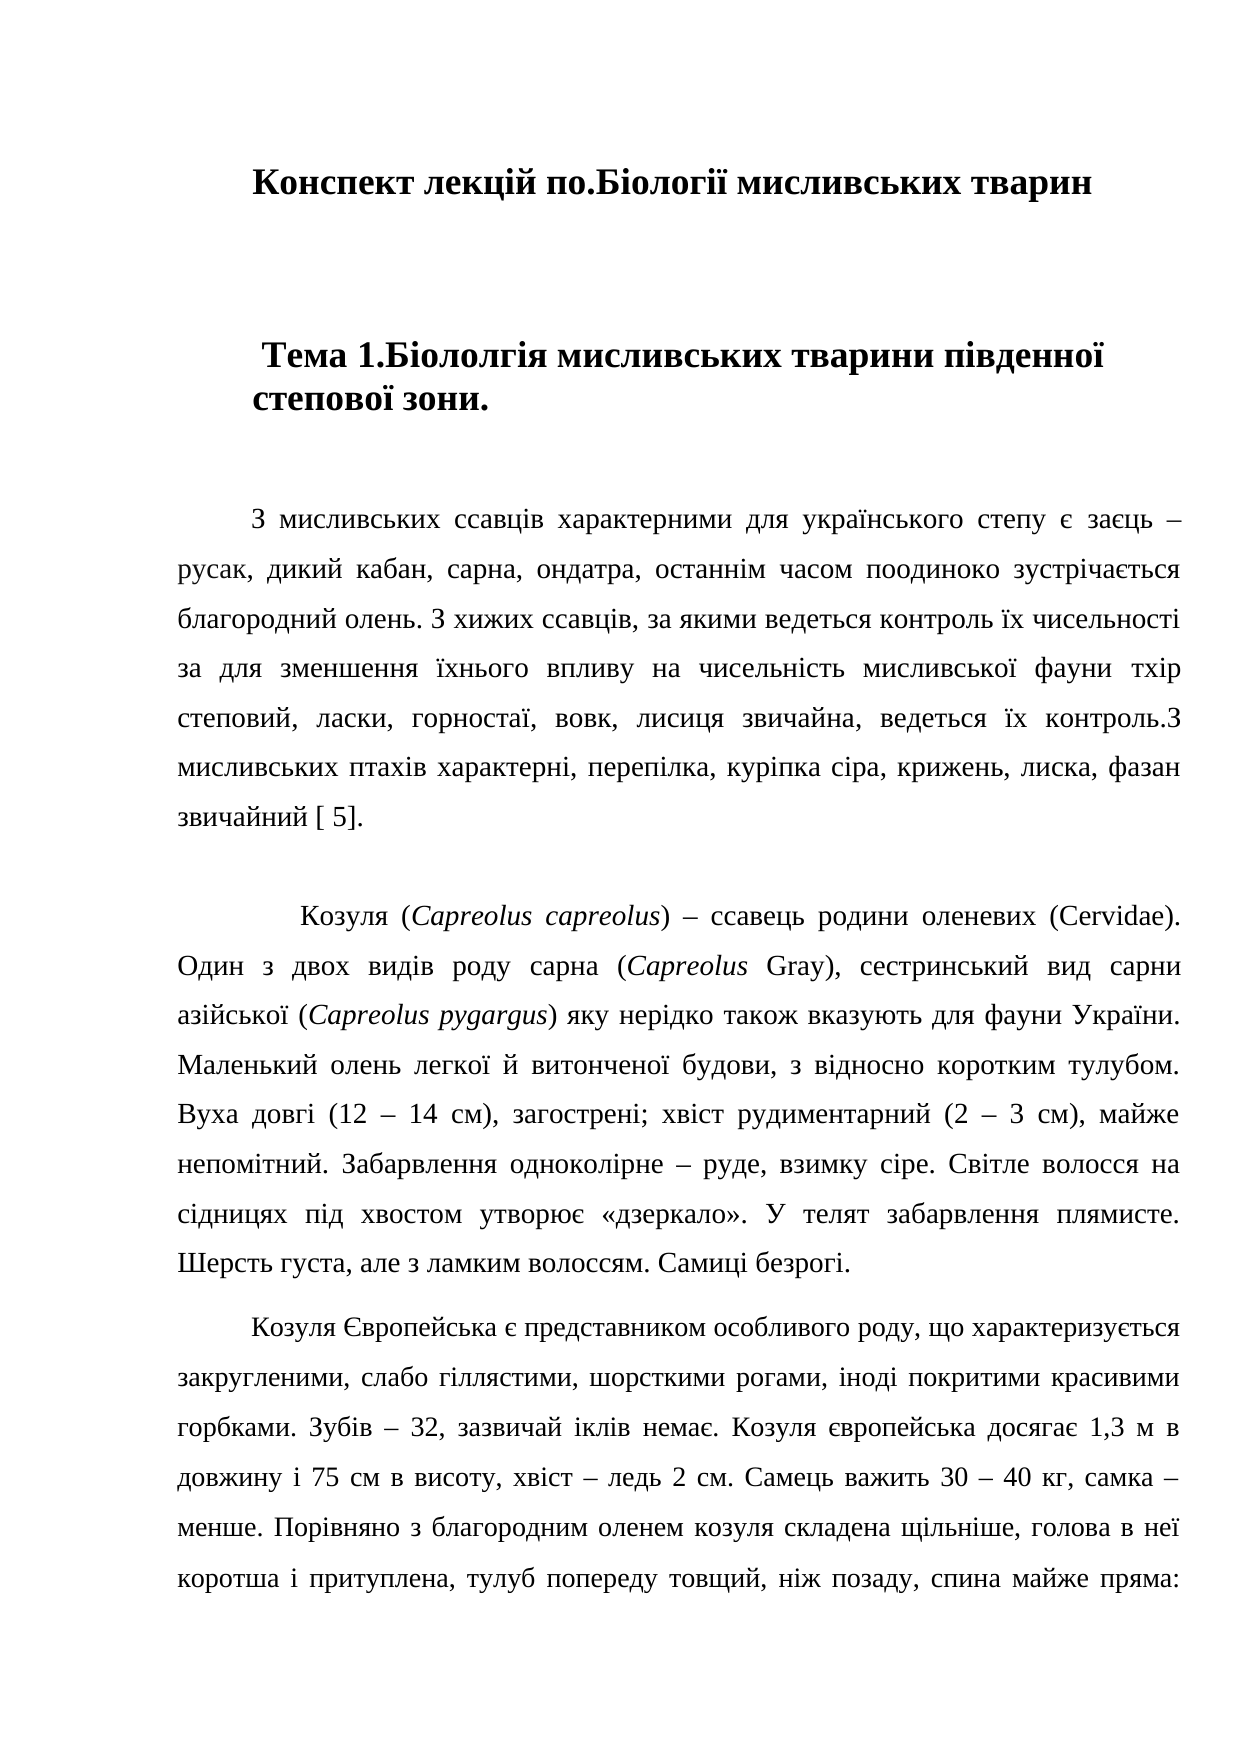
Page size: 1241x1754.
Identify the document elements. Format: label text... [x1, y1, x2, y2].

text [177, 1310, 1181, 1593]
text Конспект лекцій по.Біології мисливських тварин [252, 159, 1181, 203]
text Козуля (Capreolus capreolus) – ссавець родини оленевих (Cervidae). Один з двох видів роду сарна (Capreolus Gray), сестринський вид сарни азійської (Capreolus pygargus) яку нерідко також вказують для фауни України. Маленький олень легкої й витонченої будови, з відносно коротким тулубом. Вуха довгі (12 – 14 см), загострені; хвіст рудиментарний (2 – 3 см), майже непомітний. Забарвлення одноколірне – руде, взимку сіре. Світле волосся на сідницях під хвостом утворює «дзеркало». У телят забарвлення плямисте. Шерсть густа, але з ламким волоссям. Самиці безрогі. [177, 898, 1181, 1279]
text З мисливських ссавців характерними для українського степу є заєць –русак, дикий кабан, сарна, ондатра, останнім часом поодиноко зустрічається благородний олень. З хижих ссавців, за якими ведеться контроль їх чисельності за для зменшення їхнього впливу на чисельність мисливської фауни тхір степовий, ласки, горностаї, вовк, лисиця звичайна, ведеться їх контроль.З мисливських птахів характерні, перепілка, куріпка сіра, крижень, лиска, фазан звичайний [ 5]. [177, 502, 1181, 833]
text Тема 1.Біололгія мисливських тварини південної степової зони. [252, 332, 1181, 418]
